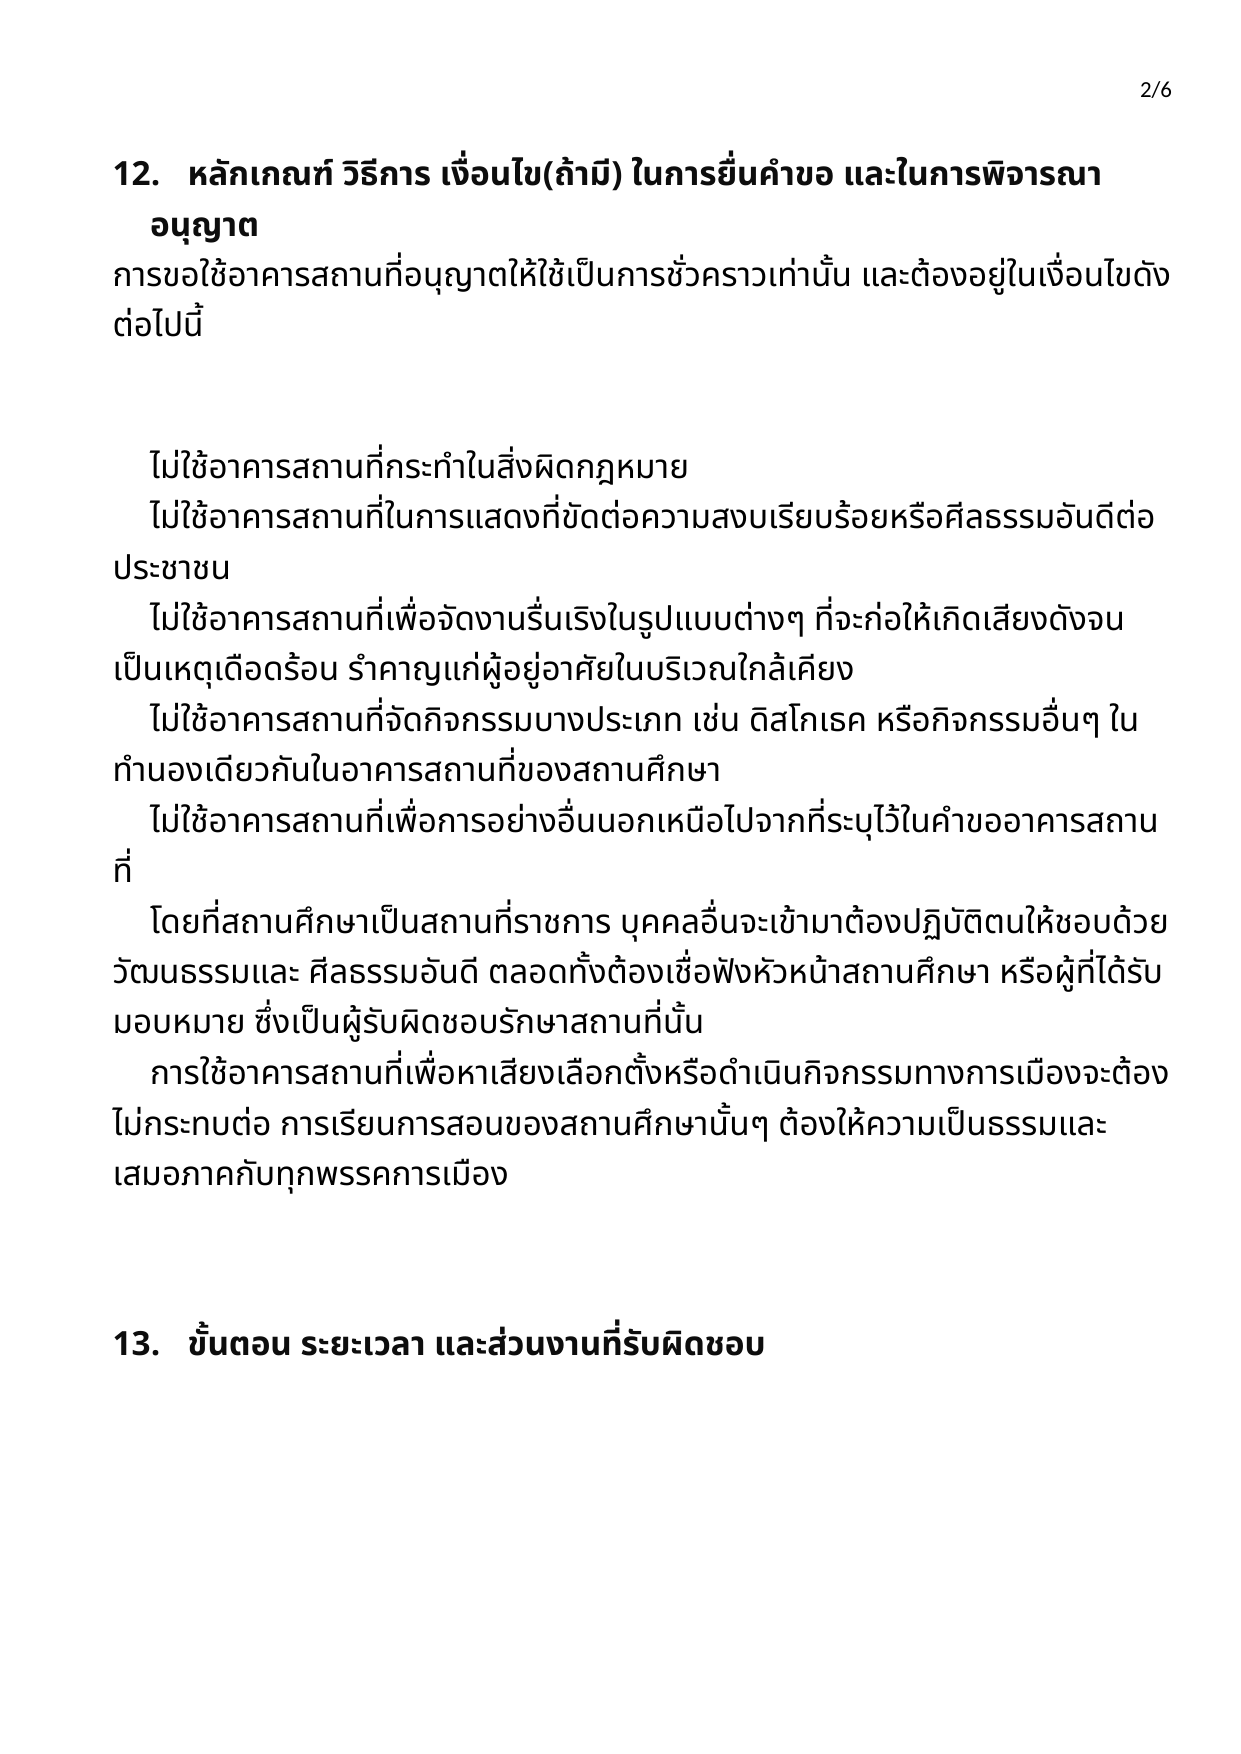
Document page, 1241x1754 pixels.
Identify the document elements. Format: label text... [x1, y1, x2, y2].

list ขั้นตอน ระยะเวลา และส่วนงานที่รับผิดชอบ [112, 1319, 1172, 1370]
text การขอใช้อาคารสถานที่อนุญาตให้ใช้เป็นการชั่วคราวเท่านั้น และต้องอยู่ในเงื่อนไขดังต่อไปนี้ ไม่ใช้อาคารสถานที่กระทำในสิ่งผิดกฎหมาย ไม่ใช้อาคารสถานที่ในการแสดงที่ขัดต่อความสงบเรียบร้อยหรือศีลธรรมอันดีต่อประชาชน ไม่ใช้อาคารสถานที่เพื่อจัดงานรื่นเริงในรูปแบบต่างๆ ที่จะก่อให้เกิดเสียงดังจนเป็นเหตุเดือดร้อน รำคาญแก่ผู้อยู่อาศัยในบริเวณใกล้เคียง ไม่ใช้อาคารสถานที่จัดกิจกรรมบางประเภท เช่น ดิสโกเธค หรือกิจกรรมอื่นๆ ในทำนองเดียวกันในอาคารสถานที่ของสถานศึกษา ไม่ใช้อาคารสถานที่เพื่อการอย่างอื่นนอกเหนือไปจากที่ระบุไว้ในคำขออาคารสถานที่ โดยที่สถานศึกษาเป็นสถานที่ราชการ บุคคลอื่นจะเข้ามาต้องปฏิบัติตนให้ชอบด้วยวัฒนธรรมและ ศีลธรรมอันดี ตลอดทั้งต้องเชื่อฟังหัวหน้าสถานศึกษา หรือผู้ที่ได้รับมอบหมาย ซึ่งเป็นผู้รับผิดชอบรักษาสถานที่นั้น การใช้อาคารสถานที่เพื่อหาเสียงเลือกตั้งหรือดำเนินกิจกรรมทางการเมืองจะต้องไม่กระทบต่อ การเรียนการสอนของสถานศึกษานั้นๆ ต้องให้ความเป็นธรรมและเสมอภาคกับทุกพรรคการเมือง [112, 251, 1172, 1274]
list หลักเกณฑ์ วิธีการ เงื่อนไข(ถ้ามี) ในการยื่นคำขอ และในการพิจารณาอนุญาต [112, 150, 1172, 251]
